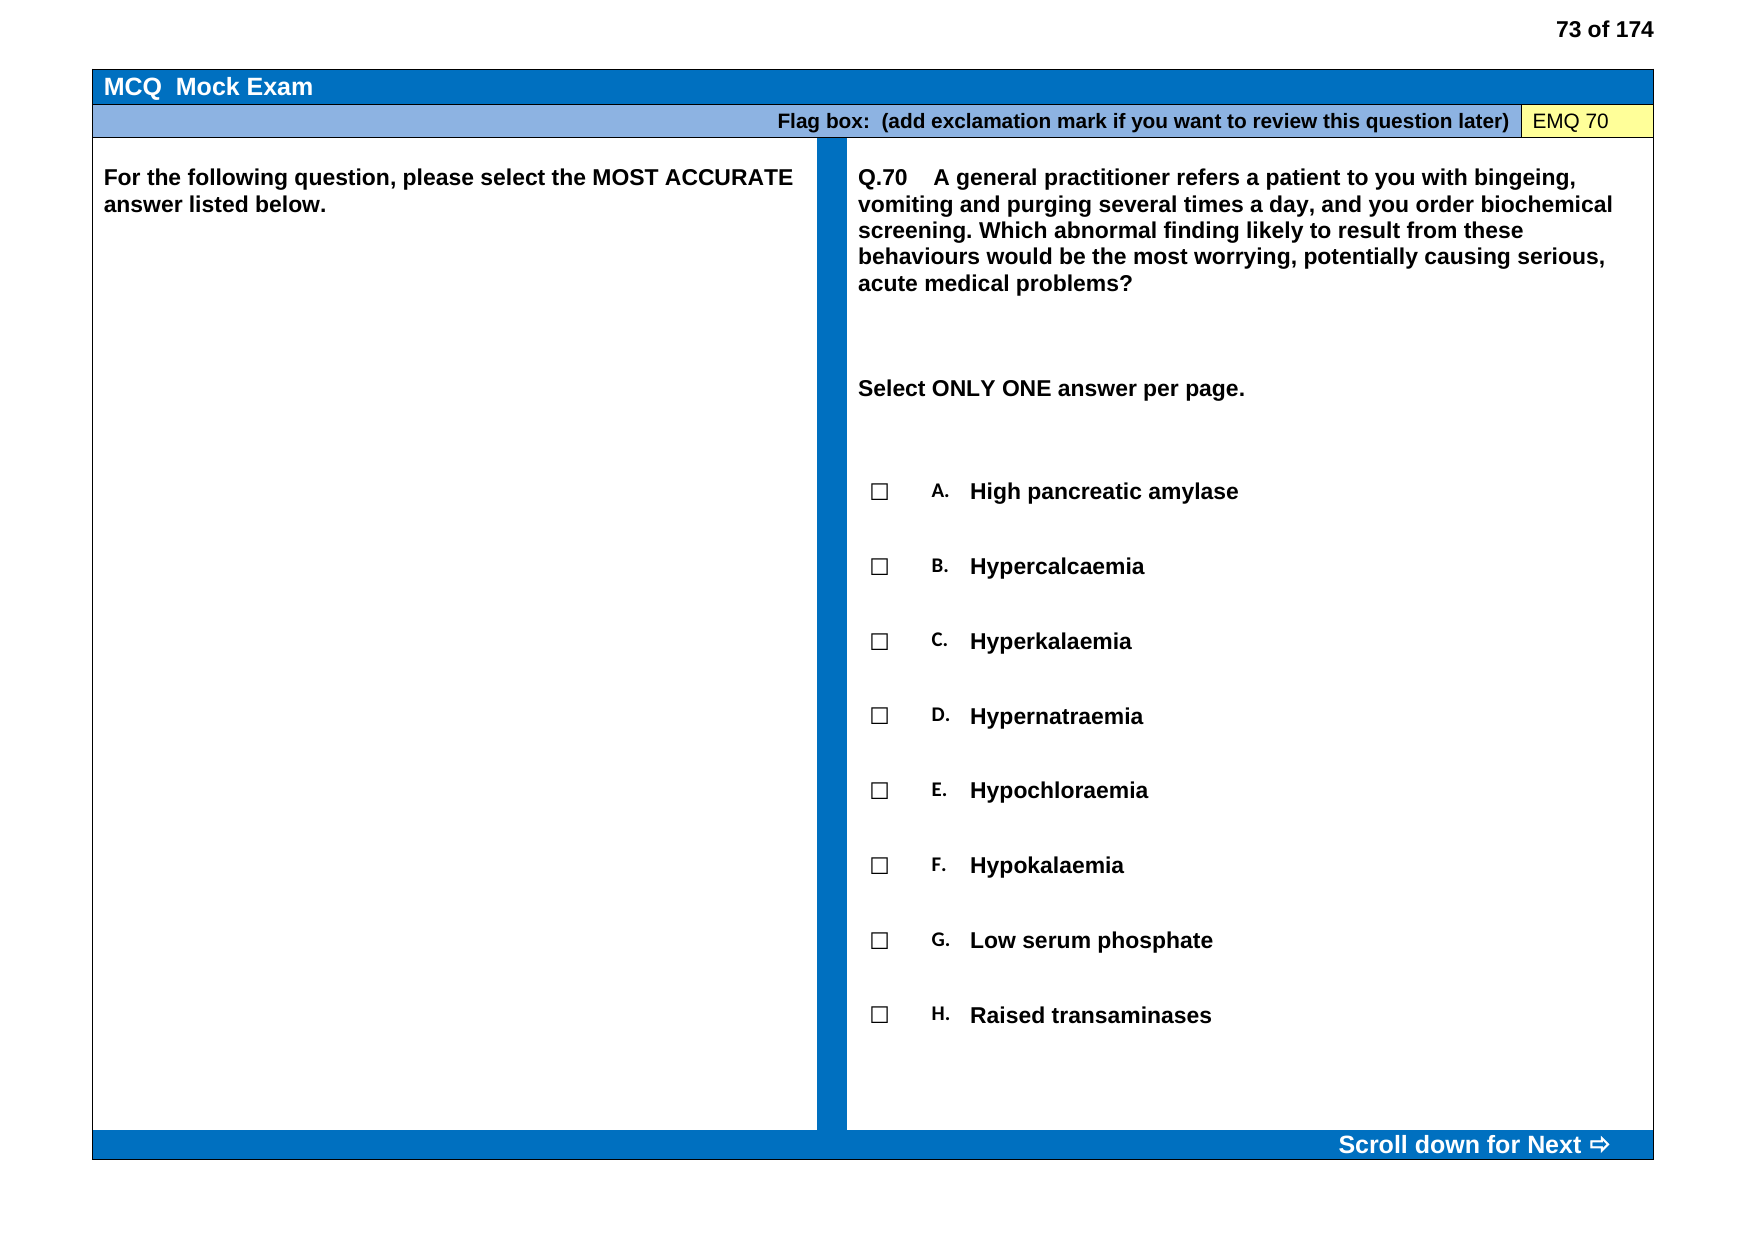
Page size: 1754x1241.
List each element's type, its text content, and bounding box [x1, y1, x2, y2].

table_cell EMQ 70 [1522, 105, 1653, 137]
table_cell Scroll down for Next [1327, 1130, 1653, 1159]
table_cell For the following question, please select the MOST ACCURATE answer listed below. [93, 138, 817, 1130]
table_cell [93, 1130, 1327, 1159]
table_cell Flag box: (add exclamation mark if you want to review this question later) [93, 105, 1521, 137]
table_cell Q.70 A general practitioner refers a patient to you with bingeing, vomiting and purging several times a day, and you order biochemical screening. Which abnormal finding likely to result from these behaviours would be the most worrying, potentially causing serious, acute medical problems? Select ONLY ONE answer per page. [847, 138, 1653, 1130]
table_cell [817, 138, 847, 1130]
table_cell MCQ Mock Exam [93, 70, 1653, 104]
